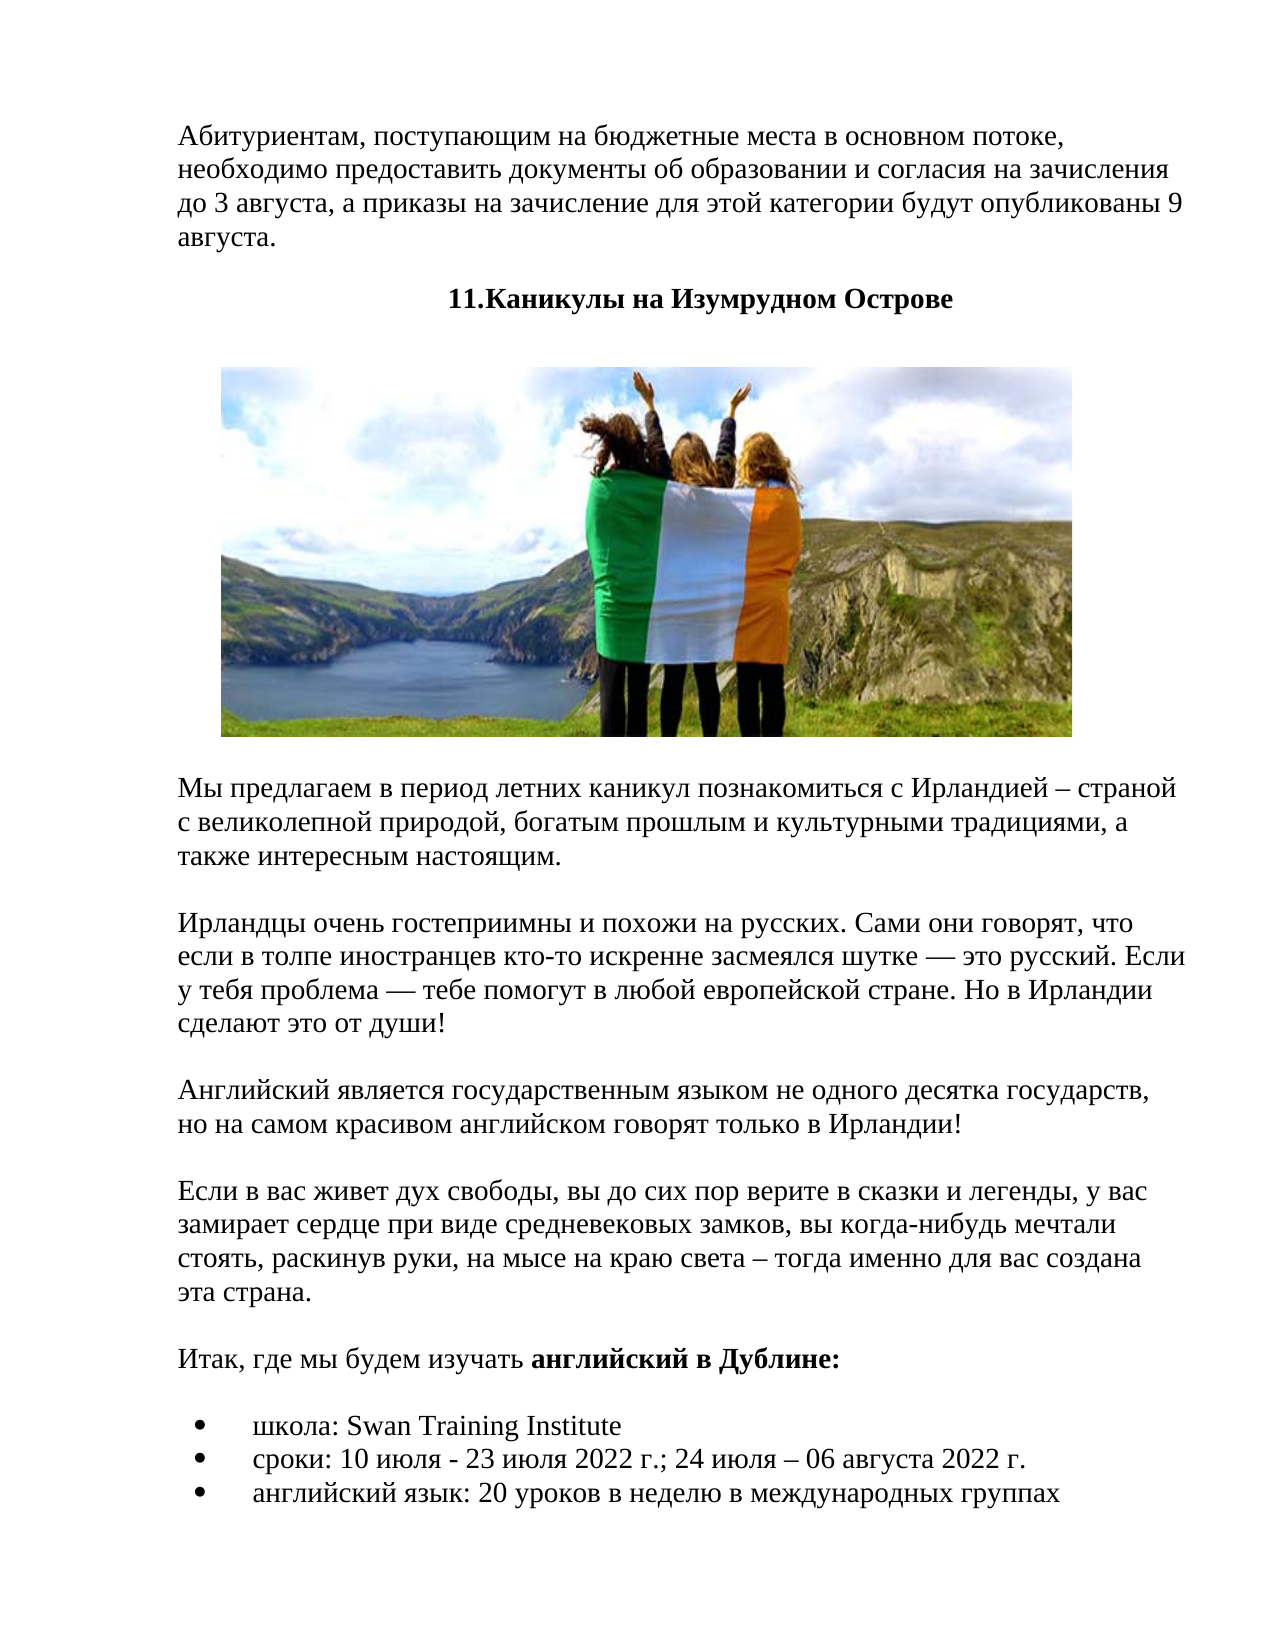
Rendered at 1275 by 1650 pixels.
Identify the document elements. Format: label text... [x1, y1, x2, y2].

list сроки: 10 июля - 23 июля .; 24 июля – 06 августа . [195, 1441, 1186, 1475]
list Каникулы на Изумрудном Острове [215, 281, 1186, 315]
text Ирландцы очень гостеприимны и похожи на русских. Сами они говорят, что если в толпе иностранцев кто-то искренне засмеялся шутке — это русский. Если у тебя проблема — тебе помогут в любой европейской стране. Но в Ирландии сделают это от души! [177, 905, 1186, 1039]
text Абитуриентам, поступающим на бюджетные места в основном потоке, необходимо предоставить документы об образовании и согласия на зачисления до 3 августа, а приказы на зачисление для этой категории будут опубликованы 9 августа. [177, 118, 1186, 252]
text Мы предлагаем в период летних каникул познакомиться с Ирландией – страной с великолепной природой, богатым прошлым и культурными традициями, а также интересным настоящим. [177, 771, 1186, 871]
text Английский является государственным языком не одного десятка государств, но на самом красивом английском говорят только в Ирландии! [177, 1072, 1186, 1139]
list английский язык: 20 уроков в неделю в международных группах [195, 1475, 1186, 1509]
text Если в вас живет дух свободы, вы до сих пор верите в сказки и легенды, у вас замирает сердце при виде средневековых замков, вы когда-нибудь мечтали стоять, раскинув руки, на мысе на краю света – тогда именно для вас создана эта страна. [177, 1173, 1186, 1307]
list школа: Swan Training Institute [195, 1408, 1186, 1441]
picture [221, 367, 1073, 737]
text Итак, где мы будем изучать английский в Дублине: [177, 1341, 1186, 1374]
